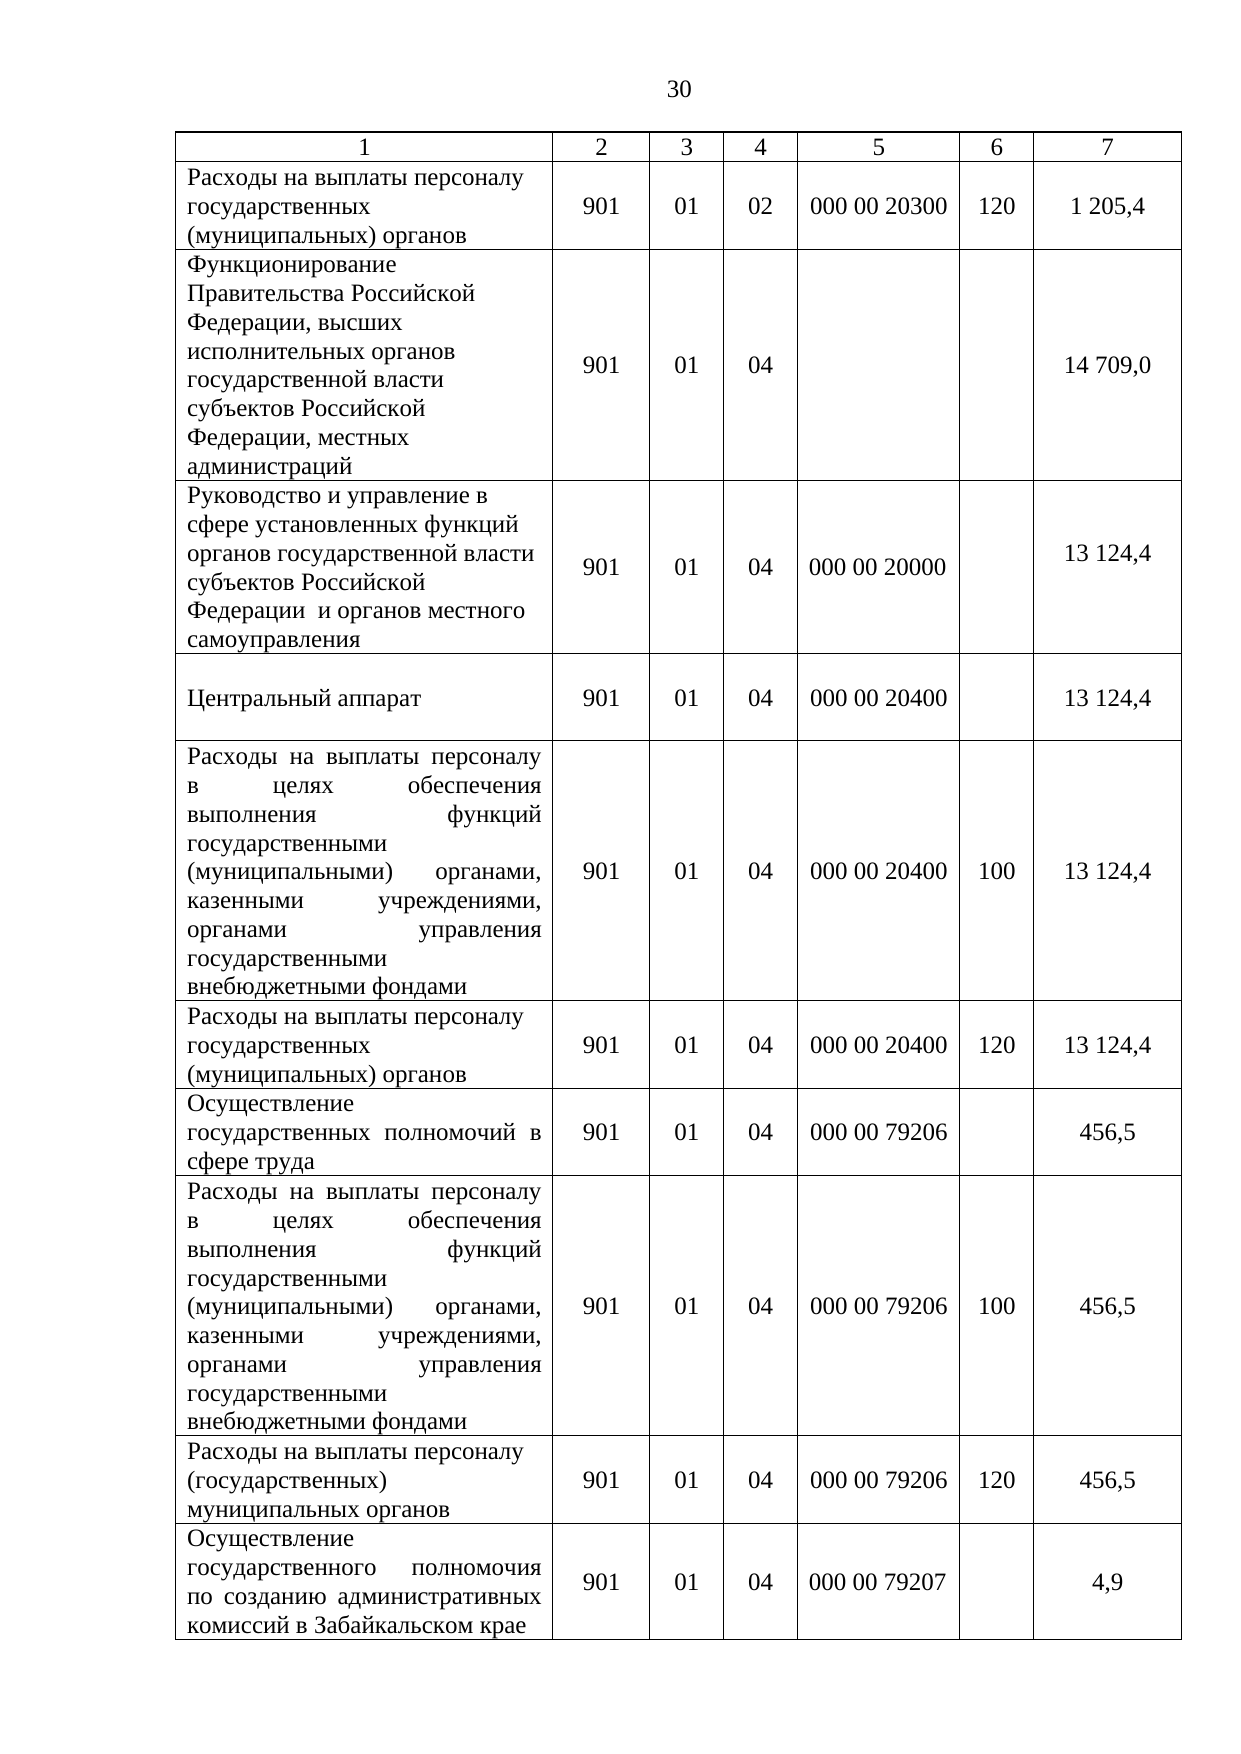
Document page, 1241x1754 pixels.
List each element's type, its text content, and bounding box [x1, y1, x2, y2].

table_cell Расходы на выплаты персоналу государственных (муниципальных) органов [176, 1001, 552, 1087]
table_cell 901 [553, 654, 649, 740]
table_header 3 [650, 133, 723, 161]
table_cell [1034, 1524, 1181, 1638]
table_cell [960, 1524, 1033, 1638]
table_cell Расходы на выплаты персоналу в целях обеспечения выполнения функций государственными (муниципальными) органами, казенными учреждениями, органами управления государственными внебюджетными фондами [176, 1176, 552, 1435]
table_cell 120 [960, 1436, 1033, 1522]
table_cell 000 00 20400 [798, 1001, 959, 1087]
table_cell 901 [553, 1436, 649, 1522]
table_cell 000 00 79206 [798, 1089, 959, 1175]
table_cell 02 [724, 162, 797, 248]
table_cell 13 124,4 [1034, 741, 1181, 1000]
table_cell 000 00 20300 [798, 162, 959, 248]
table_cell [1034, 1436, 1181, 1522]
table_cell 901 [553, 481, 649, 653]
table_cell 120 [960, 1001, 1033, 1087]
table_cell 14 709,0 [1034, 250, 1181, 479]
table_cell 01 [650, 1001, 723, 1087]
table_header 4 [724, 133, 797, 161]
table_header 6 [960, 133, 1033, 161]
table_cell 01 [650, 481, 723, 653]
table_cell Осуществление государственных полномочий в сфере труда [176, 1089, 552, 1175]
table_cell 000 00 79206 [798, 1176, 959, 1435]
table_cell 000 00 20000 [798, 481, 959, 653]
table_cell Расходы на выплаты персоналу государственных (муниципальных) органов [176, 162, 552, 248]
table_header 2 [553, 133, 649, 161]
table_cell 456,5 [1034, 1176, 1181, 1435]
table_cell 04 [724, 481, 797, 653]
table_cell 901 [553, 250, 649, 479]
table_cell 04 [724, 1001, 797, 1087]
table_cell 04 [724, 250, 797, 479]
table_cell Функционирование Правительства Российской Федерации, высших исполнительных органов государственной власти субъектов Российской Федерации, местных администраций [176, 250, 552, 479]
table_cell 13 124,4 [1034, 481, 1181, 653]
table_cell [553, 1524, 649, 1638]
table_cell 456,5 [1034, 1089, 1181, 1175]
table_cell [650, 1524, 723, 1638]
table_cell 1 205,4 [1034, 162, 1181, 248]
table_cell [960, 1089, 1033, 1175]
table_cell 13 124,4 [1034, 654, 1181, 740]
table_cell 01 [650, 654, 723, 740]
table_cell 000 00 20400 [798, 654, 959, 740]
table_cell Расходы на выплаты персоналу в целях обеспечения выполнения функций государственными (муниципальными) органами, казенными учреждениями, органами управления государственными внебюджетными фондами [176, 741, 552, 1000]
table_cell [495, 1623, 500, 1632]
table_cell Центральный аппарат [176, 654, 552, 740]
table_cell 04 [724, 1176, 797, 1435]
table_cell 901 [553, 1089, 649, 1175]
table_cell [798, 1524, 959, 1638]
table_cell 100 [960, 1176, 1033, 1435]
table_cell 901 [553, 1176, 649, 1435]
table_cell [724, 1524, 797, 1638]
table_cell 120 [960, 162, 1033, 248]
table_cell [960, 481, 1033, 653]
table_header 1 [176, 133, 552, 161]
table_cell 04 [724, 1436, 797, 1522]
table_cell 04 [724, 654, 797, 740]
table_cell [798, 250, 959, 479]
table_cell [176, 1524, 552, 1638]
table_cell 04 [724, 1089, 797, 1175]
table_cell Расходы на выплаты персоналу (государственных) муниципальных органов [176, 1436, 552, 1522]
table_cell 100 [960, 741, 1033, 1000]
table_cell [960, 654, 1033, 740]
table_cell 000 00 20400 [798, 741, 959, 1000]
table_cell 901 [553, 741, 649, 1000]
table_cell 01 [650, 1089, 723, 1175]
table_cell 01 [650, 162, 723, 248]
table_header 7 [1034, 133, 1181, 161]
table_cell 01 [650, 741, 723, 1000]
table_cell 901 [553, 1001, 649, 1087]
table_header 5 [798, 133, 959, 161]
table_cell 01 [650, 1176, 723, 1435]
table_cell 000 00 79206 [798, 1436, 959, 1522]
table_cell 13 124,4 [1034, 1001, 1181, 1087]
table_cell 01 [650, 250, 723, 479]
table_cell 901 [553, 162, 649, 248]
table_cell 01 [650, 1436, 723, 1522]
table_cell [960, 250, 1033, 479]
table_cell 04 [724, 741, 797, 1000]
